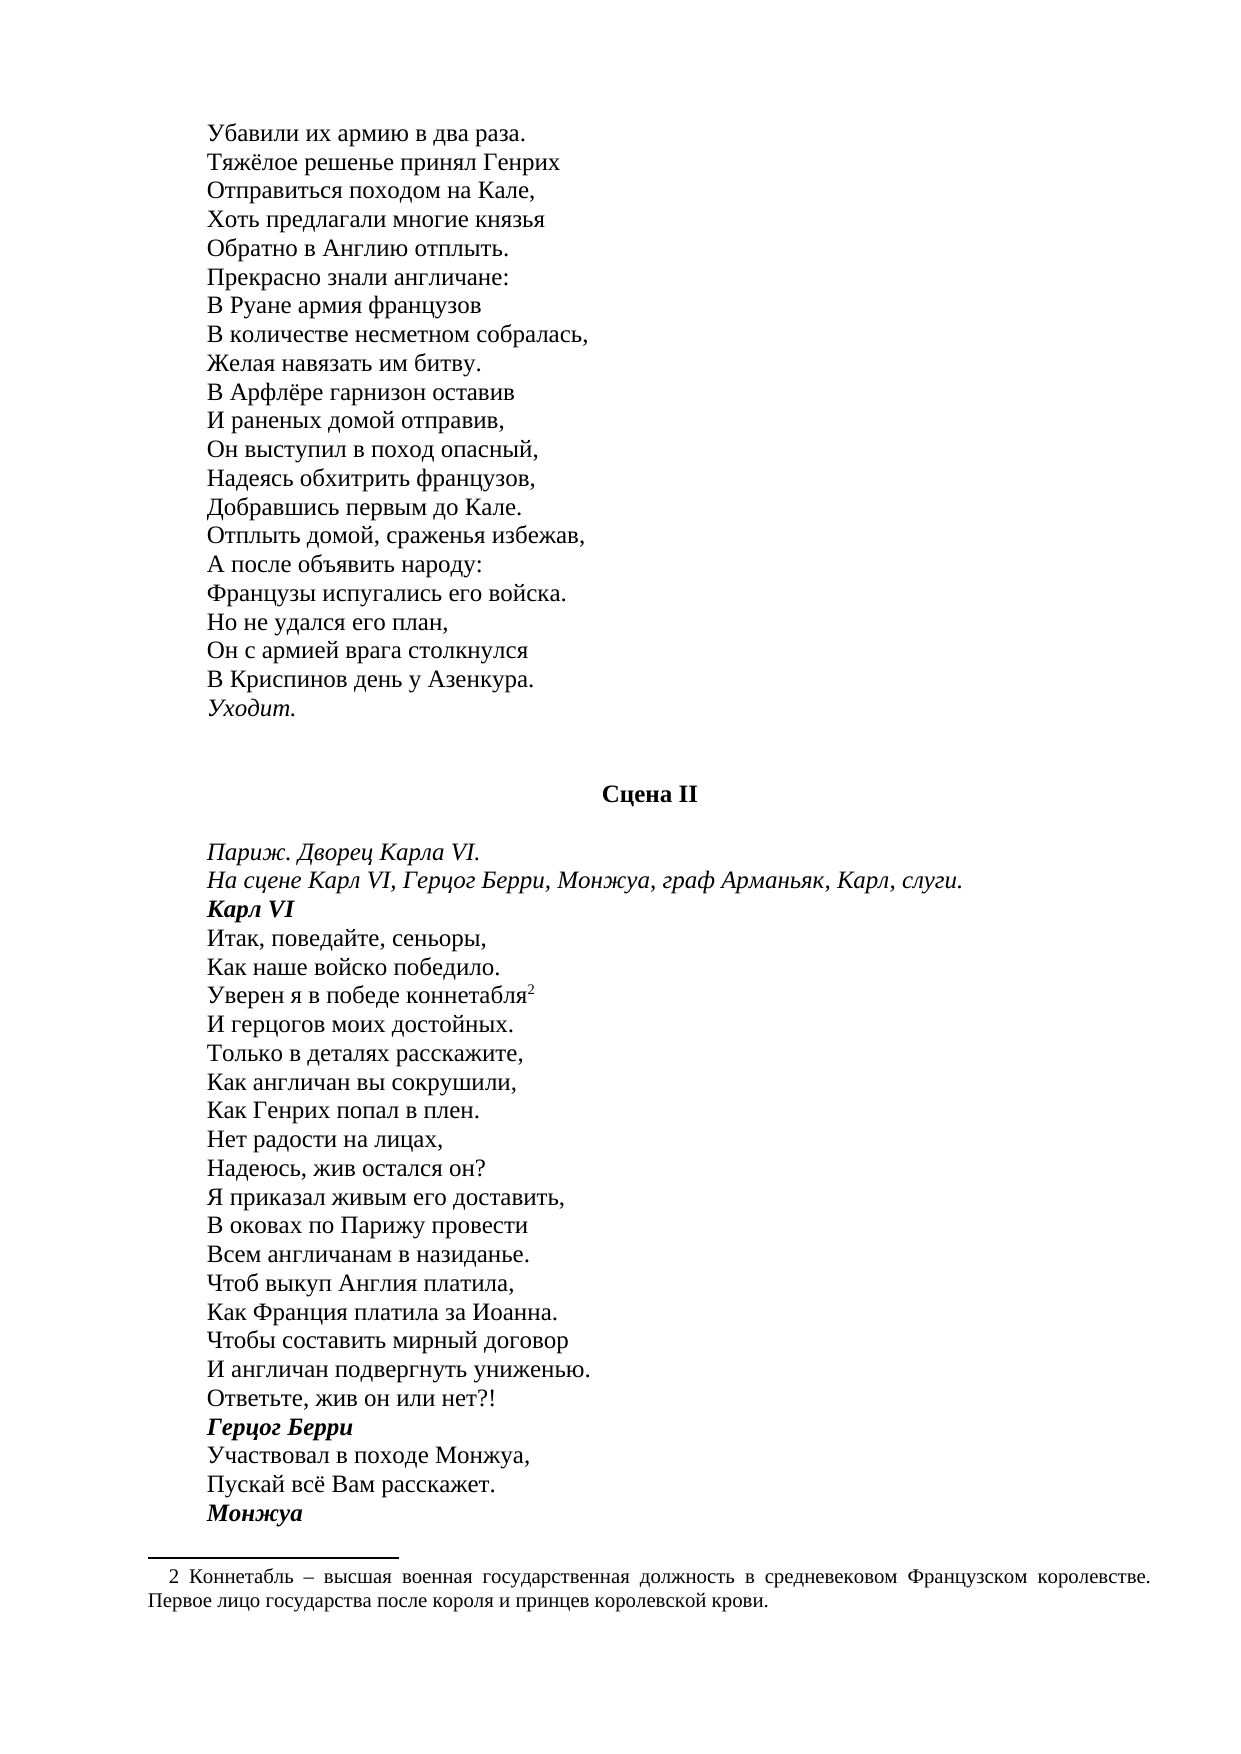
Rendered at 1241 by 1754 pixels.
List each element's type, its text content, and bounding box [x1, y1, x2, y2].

text Отправиться походом на Кале, [148, 176, 1152, 204]
text В количестве несметном собралась, [148, 319, 1152, 348]
text Участвовал в походе Монжуа, [148, 1441, 1152, 1469]
text Уходит. [148, 693, 1152, 722]
subtitle Сцена II [148, 779, 1152, 808]
text Париж. Дворец Карла VI. [148, 837, 1152, 866]
text Как Генрих попал в плен. [148, 1096, 1152, 1124]
text Чтобы составить мирный договор [148, 1326, 1152, 1354]
text Тяжёлое решенье принял Генрих [148, 147, 1152, 176]
text Он выступил в поход опасный, [148, 434, 1152, 463]
text Карл VI [148, 894, 1152, 923]
text И герцогов моих достойных. [148, 1009, 1152, 1038]
text Обратно в Англию отплыть. [148, 233, 1152, 262]
text В оковах по Парижу провести [148, 1211, 1152, 1239]
text Французы испугались его войска. [148, 578, 1152, 607]
text Надеясь обхитрить французов, [148, 463, 1152, 492]
text Монжуа [148, 1498, 1152, 1527]
text И англичан подвергнуть униженью. [148, 1354, 1152, 1383]
text Желая навязать им битву. [148, 348, 1152, 377]
text Добравшись первым до Кале. [148, 492, 1152, 521]
text Надеюсь, жив остался он? [148, 1153, 1152, 1182]
text Убавили их армию в два раза. [148, 118, 1152, 147]
text В Арфлёре гарнизон оставив [148, 377, 1152, 406]
text Герцог Берри [148, 1412, 1152, 1441]
text В Криспинов день у Азенкура. [148, 664, 1152, 693]
text Прекрасно знали англичане: [148, 262, 1152, 291]
text Хоть предлагали многие князья [148, 204, 1152, 233]
text Только в деталях расскажите, [148, 1038, 1152, 1067]
text Итак, поведайте, сеньоры, [148, 923, 1152, 952]
text На сцене Карл VI, Герцог Берри, Монжуа, граф Арманьяк, Карл, слуги. [148, 866, 1152, 894]
text Чтоб выкуп Англия платила, [148, 1268, 1152, 1297]
text Отплыть домой, сраженья избежав, [148, 521, 1152, 549]
text А после объявить народу: [148, 549, 1152, 578]
text Уверен я в победе коннетабля [148, 981, 1152, 1009]
text В Руане армия французов [148, 291, 1152, 319]
text Он с армией врага столкнулся [148, 636, 1152, 664]
text Как наше войско победило. [148, 952, 1152, 981]
text Как англичан вы сокрушили, [148, 1067, 1152, 1096]
text Нет радости на лицах, [148, 1124, 1152, 1153]
text Ответьте, жив он или нет?! [148, 1383, 1152, 1412]
text Но не удался его план, [148, 607, 1152, 636]
text И раненых домой отправив, [148, 406, 1152, 434]
text Всем англичанам в назиданье. [148, 1239, 1152, 1268]
text Как Франция платила за Иоанна. [148, 1297, 1152, 1326]
text Пускай всё Вам расскажет. [148, 1469, 1152, 1498]
text Я приказал живым его доставить, [148, 1182, 1152, 1211]
